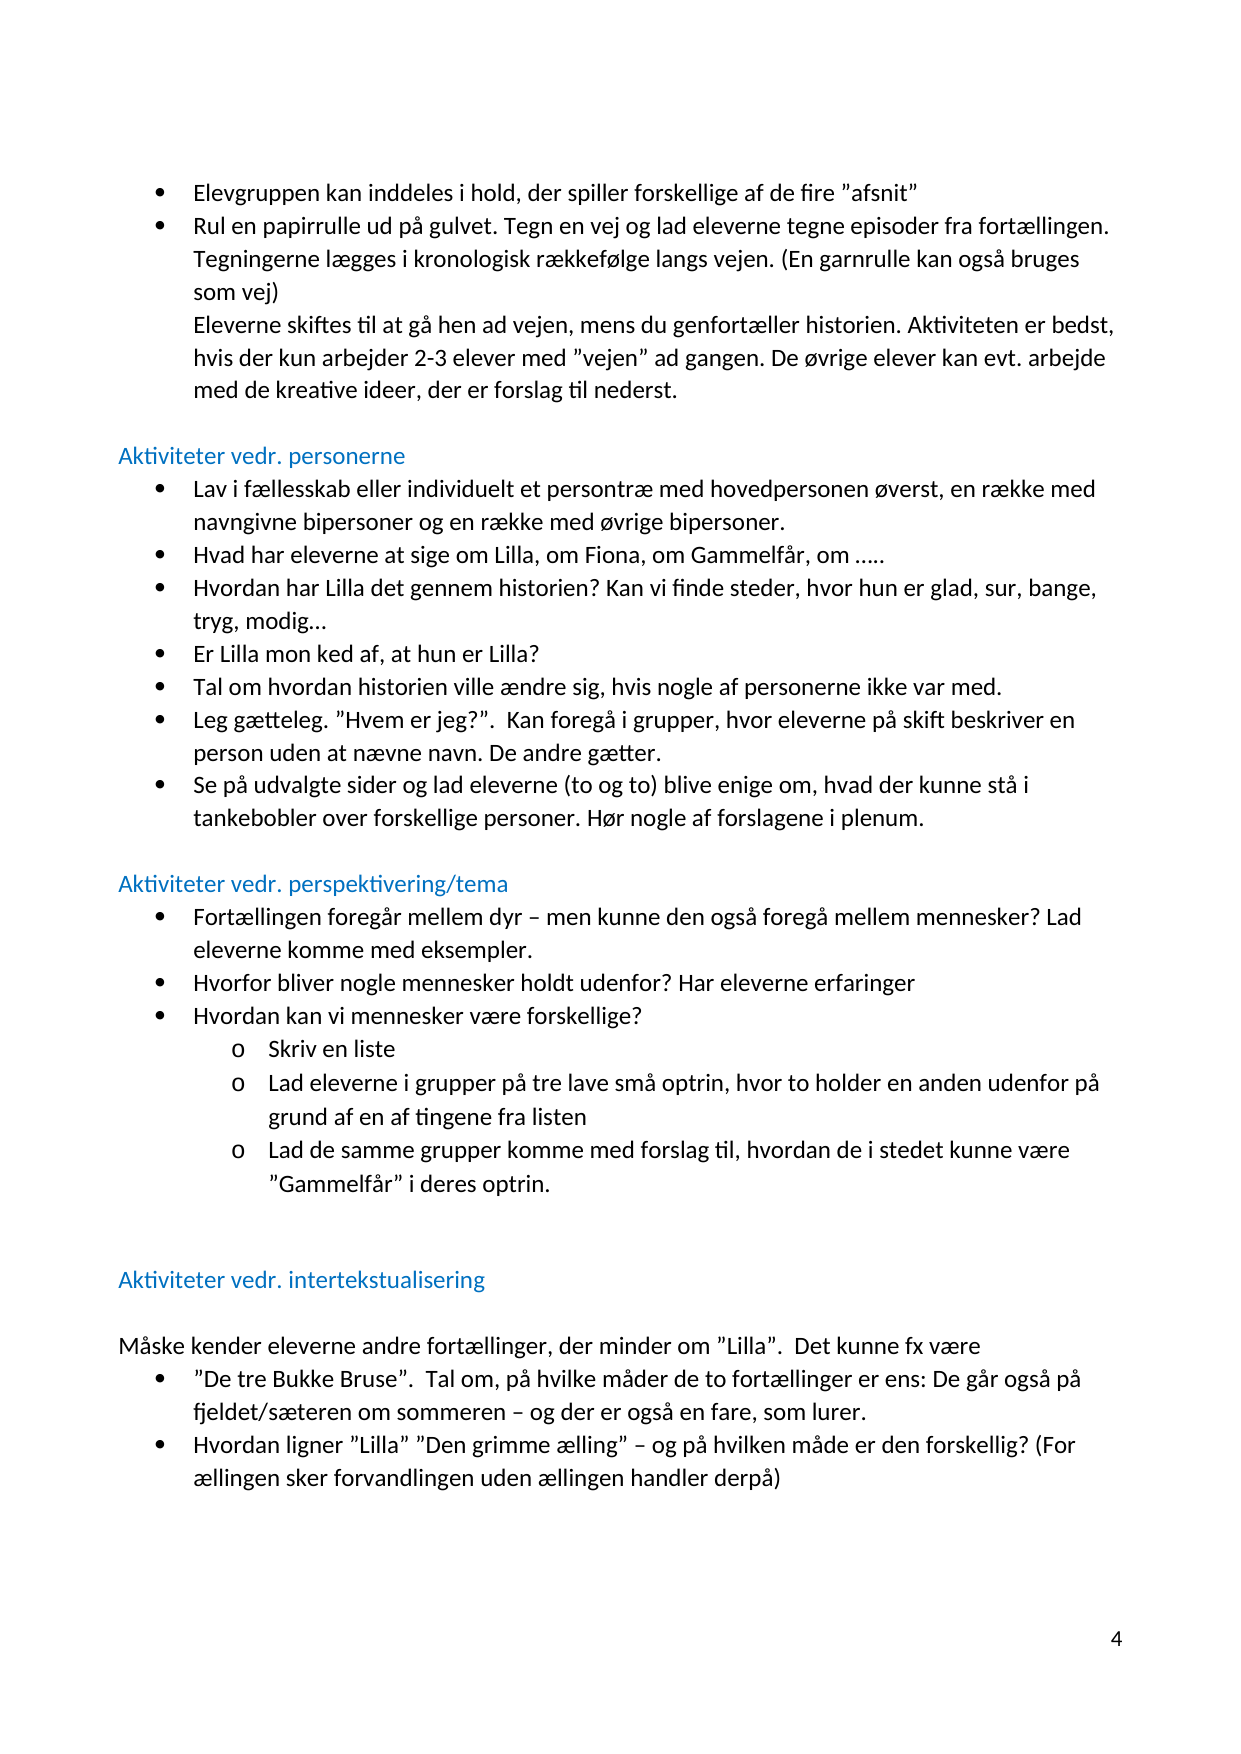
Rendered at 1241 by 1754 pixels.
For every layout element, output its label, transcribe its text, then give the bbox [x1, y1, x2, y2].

list Hvordan kan vi mennesker være forskellige? [156, 1000, 1122, 1031]
list Fortællingen foregår mellem dyr – men kunne den også foregå mellem mennesker? Lad eleverne komme med eksempler. [156, 901, 1122, 965]
list Lad de samme grupper komme med forslag til, hvordan de i stedet kunne være ”Gammelfår” i deres optrin. [231, 1134, 1122, 1199]
list Eleverne skiftes til at gå hen ad vejen, mens du genfortæller historien. Aktiviteten er bedst, hvis der kun arbejder 2-3 elever med ”vejen” ad gangen. De øvrige elever kan evt. arbejde med de kreative ideer, der er forslag til nederst. [193, 309, 1122, 405]
list Hvorfor bliver nogle mennesker holdt udenfor? Har eleverne erfaringer [156, 967, 1122, 998]
list Hvordan har Lilla det gennem historien? Kan vi finde steder, hvor hun er glad, sur, bange, tryg, modig… [156, 572, 1122, 636]
text Måske kender eleverne andre fortællinger, der minder om ”Lilla”. Det kunne fx være [118, 1330, 1122, 1361]
text Aktiviteter vedr. personerne [118, 441, 1122, 471]
list Elevgruppen kan inddeles i hold, der spiller forskellige af de fire ”afsnit” [156, 177, 1122, 208]
text Aktiviteter vedr. perspektivering/tema [118, 868, 1122, 899]
list Se på udvalgte sider og lad eleverne (to og to) blive enige om, hvad der kunne stå i tankebobler over forskellige personer. Hør nogle af forslagene i plenum. [156, 770, 1122, 833]
list Hvad har eleverne at sige om Lilla, om Fiona, om Gammelfår, om ….. [156, 539, 1122, 570]
list Lav i fællesskab eller individuelt et persontræ med hovedpersonen øverst, en række med navngivne bipersoner og en række med øvrige bipersoner. [156, 473, 1122, 537]
list Rul en papirrulle ud på gulvet. Tegn en vej og lad eleverne tegne episoder fra fortællingen. Tegningerne lægges i kronologisk rækkefølge langs vejen. (En garnrulle kan også bruges som vej) [156, 210, 1122, 306]
list Tal om hvordan historien ville ændre sig, hvis nogle af personerne ikke var med. [156, 671, 1122, 701]
list Hvordan ligner ”Lilla” ”Den grimme ælling” – og på hvilken måde er den forskellig? (For ællingen sker forvandlingen uden ællingen handler derpå) [156, 1429, 1122, 1493]
list Leg gætteleg. ”Hvem er jeg?”. Kan foregå i grupper, hvor eleverne på skift beskriver en person uden at nævne navn. De andre gætter. [156, 704, 1122, 767]
list Skriv en liste [231, 1033, 1122, 1065]
list ”De tre Bukke Bruse”. Tal om, på hvilke måder de to fortællinger er ens: De går også på fjeldet/sæteren om sommeren – og der er også en fare, som lurer. [156, 1363, 1122, 1427]
text Aktiviteter vedr. intertekstualisering [118, 1264, 1122, 1295]
list Er Lilla mon ked af, at hun er Lilla? [156, 638, 1122, 668]
list Lad eleverne i grupper på tre lave små optrin, hvor to holder en anden udenfor på grund af en af tingene fra listen [231, 1067, 1122, 1132]
